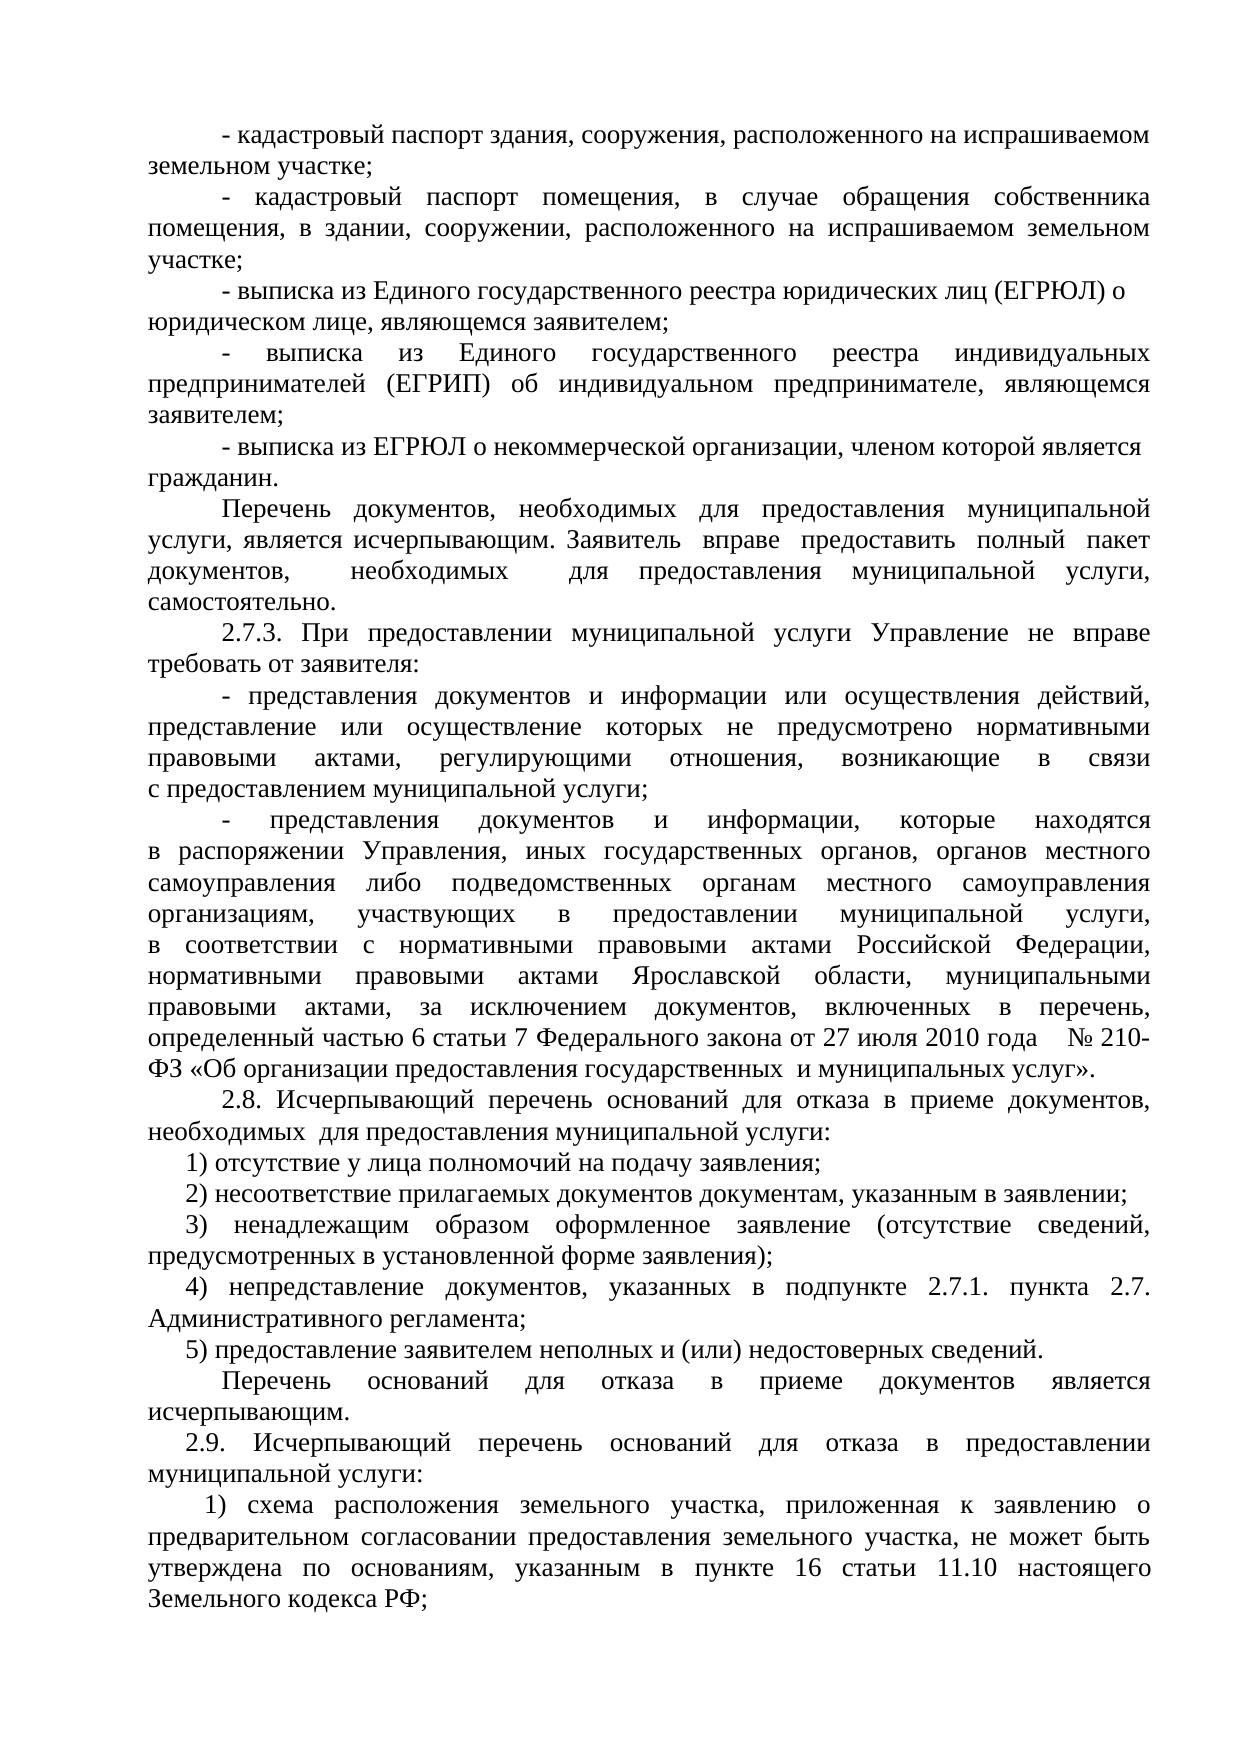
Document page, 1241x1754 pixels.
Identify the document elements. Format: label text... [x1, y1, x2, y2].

title Перечень оснований для отказа в приеме документов является исчерпывающим. [148, 1364, 1152, 1426]
text - кадастровый паспорт помещения, в случае обращения собственника помещения, в здании, сооружении, расположенного на испрашиваемом земельном участке; [148, 180, 1152, 274]
title гражданин. [148, 461, 1152, 492]
title 1) отсутствие у лица полномочий на подачу заявления; [148, 1146, 1152, 1177]
title 2.8. Исчерпывающий перечень оснований для отказа в приеме документов, необходимых для предоставления муниципальной услуги: [148, 1084, 1152, 1146]
text - выписка из Единого государственного реестра индивидуальных предпринимателей (ЕГРИП) об индивидуальном предпринимателе, являющемся заявителем; [148, 336, 1152, 429]
text Перечень документов, необходимых для предоставления муниципальной услуги, является исчерпывающим. Заявитель вправе предоставить полный пакет документов, необходимых для предоставления муниципальной услуги, самостоятельно. [148, 492, 1152, 616]
text 2.7.3. При предоставлении муниципальной услуги Управление не вправе требовать от заявителя: [148, 616, 1152, 679]
text - выписка из ЕГРЮЛ о некоммерческой организации, членом которой является [148, 429, 1152, 461]
title 5) предоставление заявителем неполных и (или) недостоверных сведений. [148, 1333, 1152, 1364]
text - представления документов и информации или осуществления действий, представление или осуществление которых не предусмотрено нормативными правовыми актами, регулирующими отношения, возникающие в связи с предоставлением муниципальной услуги; [148, 679, 1152, 803]
title 2.9. Исчерпывающий перечень оснований для отказа в предоставлении муниципальной услуги: [148, 1426, 1152, 1488]
title 3) ненадлежащим образом оформленное заявление (отсутствие сведений, предусмотренных в установленной форме заявления); [148, 1208, 1152, 1271]
text юридическом лице, являющемся заявителем; [148, 305, 1152, 336]
title 2) несоответствие прилагаемых документов документам, указанным в заявлении; [148, 1177, 1152, 1208]
text земельном участке; [148, 149, 1152, 180]
title 4) непредставление документов, указанных в подпункте 2.7.1. пункта 2.7. Административного регламента; [148, 1271, 1152, 1333]
text - представления документов и информации, которые находятся в распоряжении Управления, иных государственных органов, органов местного самоуправления либо подведомственных органам местного самоуправления организациям, участвующих в предоставлении муниципальной услуги, в соответствии с нормативными правовыми актами Российской Федерации, нормативными правовыми актами Ярославской области, муниципальными правовыми актами, за исключением документов, включенных в перечень, определенный частью 6 статьи 7 Федерального закона от 27 июля 2010 года № 210-ФЗ «Об организации предоставления государственных и муниципальных услуг». [148, 803, 1152, 1084]
text - кадастровый паспорт здания, сооружения, расположенного на испрашиваемом [148, 118, 1152, 149]
text 1) схема расположения земельного участка, приложенная к заявлению о предварительном согласовании предоставления земельного участка, не может быть утверждена по основаниям, указанным в пункте 16 статьи 11.10 настоящего Земельного кодекса РФ; [148, 1488, 1152, 1613]
text - выписка из Единого государственного реестра юридических лиц (ЕГРЮЛ) о [148, 274, 1152, 305]
